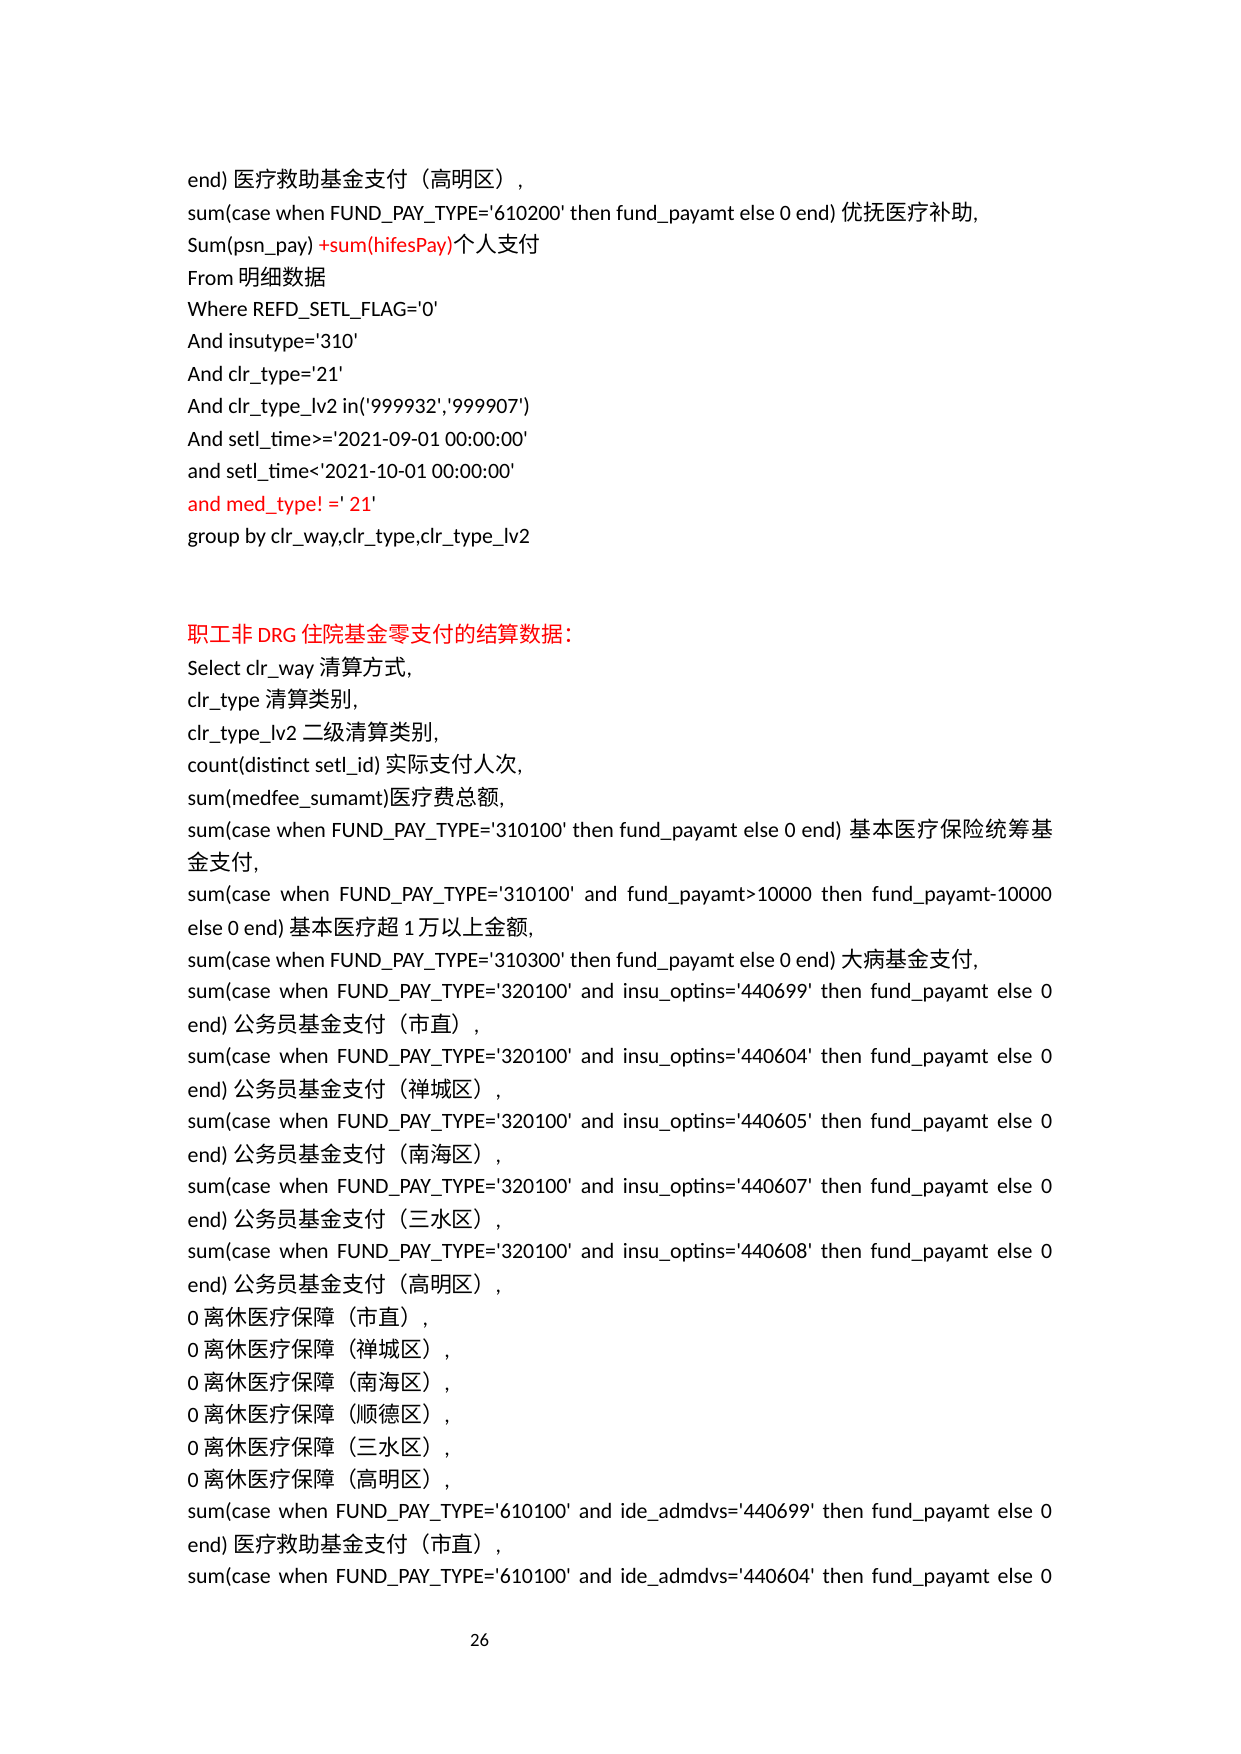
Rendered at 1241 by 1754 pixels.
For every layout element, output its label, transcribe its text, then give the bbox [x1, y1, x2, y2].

text sum(case when FUND_PAY_TYPE='320100' and insu_optins='440604' then fund_payamt else 0 end) 公务员基金支付（禅城区）, [187, 1039, 1053, 1104]
text 0 离休医疗保障（高明区）, [187, 1462, 1053, 1494]
text sum(case when FUND_PAY_TYPE='320100' and insu_optins='440605' then fund_payamt else 0 end) 公务员基金支付（南海区）, [187, 1104, 1053, 1169]
text 0 离休医疗保障（禅城区）, [187, 1332, 1053, 1364]
text Sum(psn_pay) +sum(hifesPay)个人支付 [187, 227, 1053, 259]
text And clr_type='21' [187, 357, 1053, 389]
text 0 离休医疗保障（南海区）, [187, 1364, 1053, 1397]
text sum(case when FUND_PAY_TYPE='320100' and insu_optins='440699' then fund_payamt else 0 end) 公务员基金支付（市直）, [187, 974, 1053, 1039]
text From 明细数据 [187, 259, 1053, 292]
text sum(case when FUND_PAY_TYPE='320100' and insu_optins='440608' then fund_payamt else 0 end) 公务员基金支付（高明区）, [187, 1234, 1053, 1299]
text count(distinct setl_id) 实际支付人次, [187, 747, 1053, 779]
text clr_type 清算类别, [187, 682, 1053, 714]
text And setl_time>='2021-09-01 00:00:00' [187, 422, 1053, 454]
text And insutype='310' [187, 324, 1053, 357]
text 0 离休医疗保障（市直）, [187, 1299, 1053, 1332]
text And clr_type_lv2 in('999932','999907') [187, 389, 1053, 422]
text and setl_time<'2021-10-01 00:00:00' [187, 454, 1053, 487]
text sum(case when FUND_PAY_TYPE='320100' and insu_optins='440607' then fund_payamt else 0 end) 公务员基金支付（三水区）, [187, 1169, 1053, 1234]
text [187, 1559, 1053, 1592]
text group by clr_way,clr_type,clr_type_lv2 [187, 519, 1053, 552]
text sum(case when FUND_PAY_TYPE='310100' and fund_payamt>10000 then fund_payamt-10000 else 0 end) 基本医疗超1万以上金额, [187, 877, 1053, 942]
text sum(case when FUND_PAY_TYPE='610200' then fund_payamt else 0 end) 优抚医疗补助, [187, 194, 1053, 227]
text Where REFD_SETL_FLAG='0' [187, 292, 1053, 324]
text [187, 162, 1053, 194]
text 0 离休医疗保障（三水区）, [187, 1429, 1053, 1462]
text Select clr_way 清算方式, [187, 649, 1053, 682]
text sum(medfee_sumamt)医疗费总额, [187, 779, 1053, 812]
text sum(case when FUND_PAY_TYPE='610100' and ide_admdvs='440699' then fund_payamt else 0 end) 医疗救助基金支付（市直）, [187, 1494, 1053, 1559]
text 职工非DRG住院基金零支付的结算数据： [187, 617, 1053, 649]
text clr_type_lv2 二级清算类别, [187, 714, 1053, 747]
text sum(case when FUND_PAY_TYPE='310100' then fund_payamt else 0 end) 基本医疗保险统筹基金支付, [187, 812, 1053, 877]
text and med_type! =' 21' [187, 487, 1053, 519]
text sum(case when FUND_PAY_TYPE='310300' then fund_payamt else 0 end) 大病基金支付, [187, 942, 1053, 974]
text 0 离休医疗保障（顺德区）, [187, 1397, 1053, 1429]
